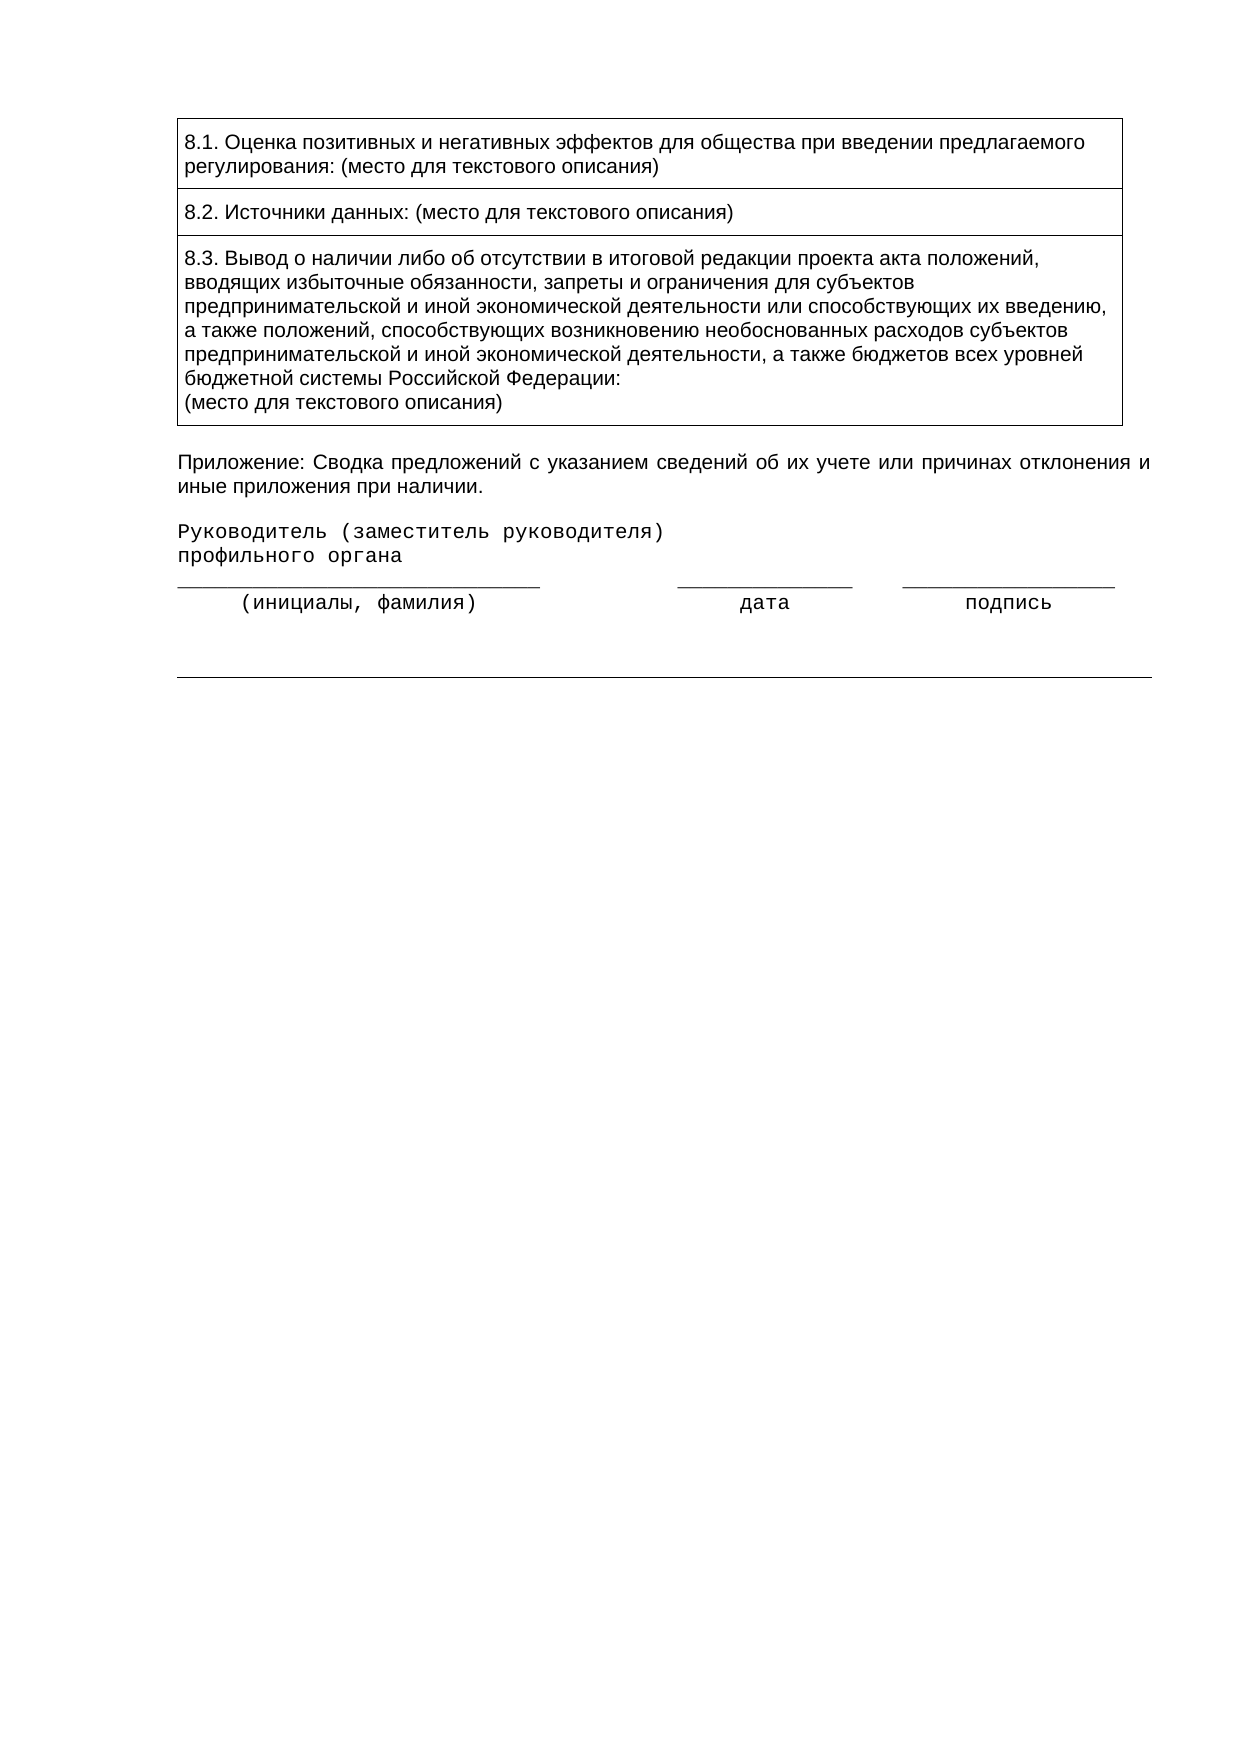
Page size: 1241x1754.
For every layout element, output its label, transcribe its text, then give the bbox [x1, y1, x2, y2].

table_cell 8.3. Вывод о наличии либо об отсутствии в итоговой редакции проекта акта положений, вводящих избыточные обязанности, запреты и ограничения для субъектов предпринимательской и иной экономической деятельности или способствующих их введению, а также положений, способствующих возникновению необоснованных расходов субъектов предпринимательской и иной экономической деятельности, а также бюджетов всех уровней бюджетной системы Российской Федерации: (место для текстового описания) [178, 236, 1122, 424]
text (инициалы, фамилия) дата подпись [177, 592, 1152, 616]
table_cell 8.2. Источники данных: (место для текстового описания) [178, 189, 1122, 234]
text _____________________________ ______________ _________________ [177, 569, 1152, 592]
text Приложение: Сводка предложений с указанием сведений об их учете или причинах отклонения и иные приложения при наличии. [177, 449, 1152, 497]
text профильного органа [177, 545, 1152, 569]
table_cell 8.1. Оценка позитивных и негативных эффектов для общества при введении предлагаемого регулирования: (место для текстового описания) [178, 119, 1122, 188]
text Руководитель (заместитель руководителя) [177, 521, 1152, 545]
